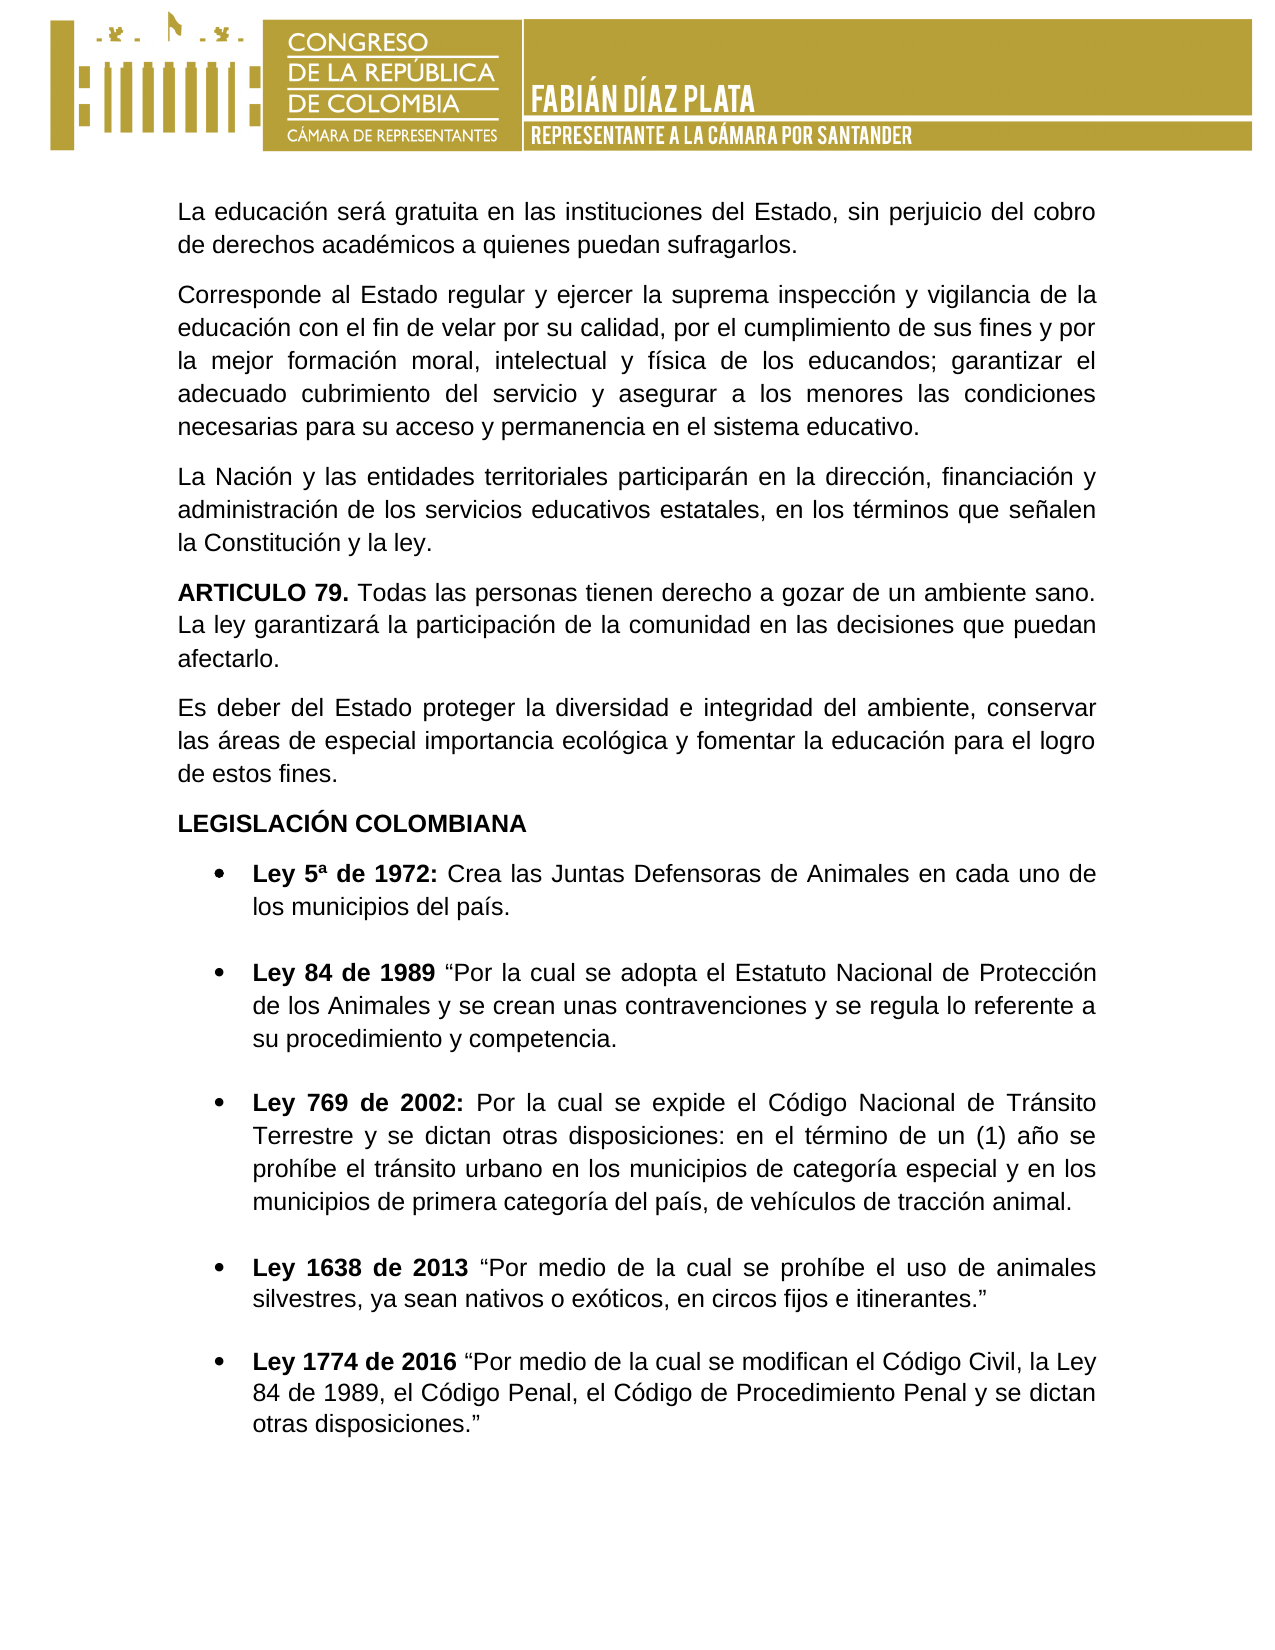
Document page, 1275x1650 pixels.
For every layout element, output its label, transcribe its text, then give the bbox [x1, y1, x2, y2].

text LEGISLACIÓN COLOMBIANA [177, 809, 1098, 838]
list Ley 1774 de 2016 “Por medio de la cual se modifican el Código Civil, la Ley 84 de 1989, el Código Penal, el Código de Procedimiento Penal y se dictan otras disposiciones.” [215, 1346, 1098, 1437]
list Ley 84 de 1989 “Por la cual se adopta el Estatuto Nacional de Protección de los Animales y se crean unas contravenciones y se regula lo referente a su procedimiento y competencia. [215, 958, 1098, 1053]
picture [48, 11, 1253, 166]
list Ley 5ª de 1972: Crea las Juntas Defensoras de Animales en cada uno de los municipios del país. [215, 859, 1098, 921]
text ARTICULO 79. Todas las personas tienen derecho a gozar de un ambiente sano. La ley garantizará la participación de la comunidad en las decisiones que puedan afectarlo. [177, 577, 1098, 672]
text La Nación y las entidades territoriales participarán en la dirección, financiación y administración de los servicios educativos estatales, en los términos que señalen la Constitución y la ley. [177, 462, 1098, 557]
text Corresponde al Estado regular y ejercer la suprema inspección y vigilancia de la educación con el fin de velar por su calidad, por el cumplimiento de sus fines y por la mejor formación moral, intelectual y física de los educandos; garantizar el adecuado cubrimiento del servicio y asegurar a los menores las condiciones necesarias para su acceso y permanencia en el sistema educativo. [177, 280, 1098, 441]
text Es deber del Estado proteger la diversidad e integridad del ambiente, conservar las áreas de especial importancia ecológica y fomentar la educación para el logro de estos fines. [177, 693, 1098, 788]
text La educación será gratuita en las instituciones del Estado, sin perjuicio del cobro de derechos académicos a quienes puedan sufragarlos. [177, 197, 1098, 259]
list Ley 769 de 2002: Por la cual se expide el Código Nacional de Tránsito Terrestre y se dictan otras disposiciones: en el término de un (1) año se prohíbe el tránsito urbano en los municipios de categoría especial y en los municipios de primera categoría del país, de vehículos de tracción animal. [215, 1088, 1098, 1216]
list Ley 1638 de 2013 “Por medio de la cual se prohíbe el uso de animales silvestres, ya sean nativos o exóticos, en circos fijos e itinerantes.” [215, 1253, 1098, 1313]
